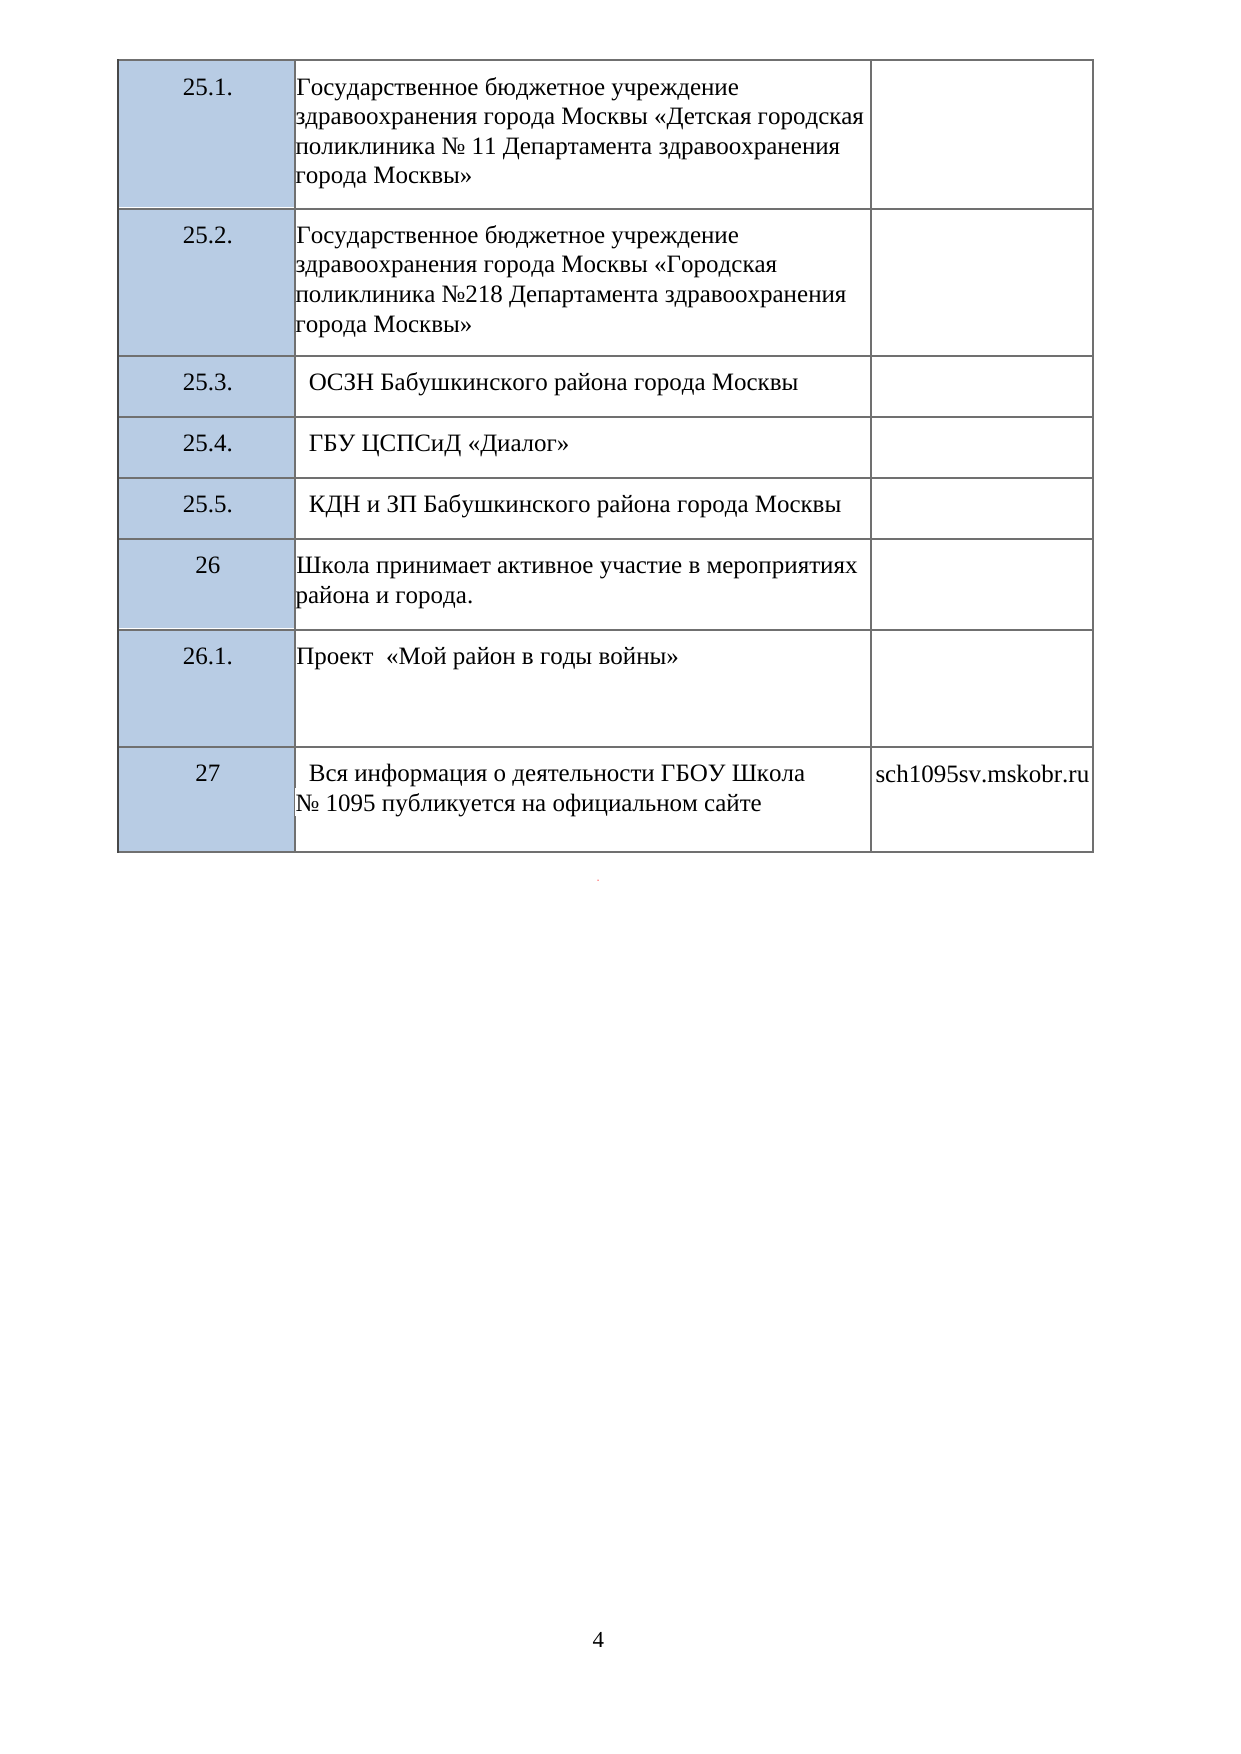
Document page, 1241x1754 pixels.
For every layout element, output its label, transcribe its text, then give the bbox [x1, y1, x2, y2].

table_cell [872, 418, 1092, 477]
table_cell 25.2. [119, 210, 294, 355]
table_cell sch1095sv.mskobr.ru [872, 748, 1092, 851]
table_cell КДН и ЗП Бабушкинского района города Москвы [296, 479, 870, 538]
table_cell ГБУ ЦСПСиД «Диалог» [296, 418, 870, 477]
table_cell 27 [119, 748, 294, 851]
table_cell Проект «Мой район в годы войны» [296, 631, 870, 746]
table_cell 26 [119, 540, 294, 628]
table_cell Школа принимает активное участие в мероприятиях района и города. [296, 540, 870, 628]
table_cell 25.4. [119, 418, 294, 477]
table_cell 25.5. [119, 479, 294, 538]
table_cell 25.1. [119, 61, 294, 207]
table_cell [872, 479, 1092, 538]
table_cell 26.1. [119, 631, 294, 746]
table_cell [872, 210, 1092, 355]
table_cell Вся информация о деятельности ГБОУ Школа № 1095 публикуется на официальном сайте [296, 748, 870, 851]
table_cell Государственное бюджетное учреждение здравоохранения города Москвы «Городская поликлиника №218 Департамента здравоохранения города Москвы» [296, 210, 870, 355]
table_cell [872, 540, 1092, 628]
table_cell [872, 357, 1092, 416]
table_cell [872, 631, 1092, 746]
table_cell 25.3. [119, 357, 294, 416]
table_cell Государственное бюджетное учреждение здравоохранения города Москвы «Детская городская поликлиника № 11 Департамента здравоохранения города Москвы» [296, 61, 870, 207]
table_cell [872, 61, 1092, 207]
table_cell ОСЗН Бабушкинского района города Москвы [296, 357, 870, 416]
